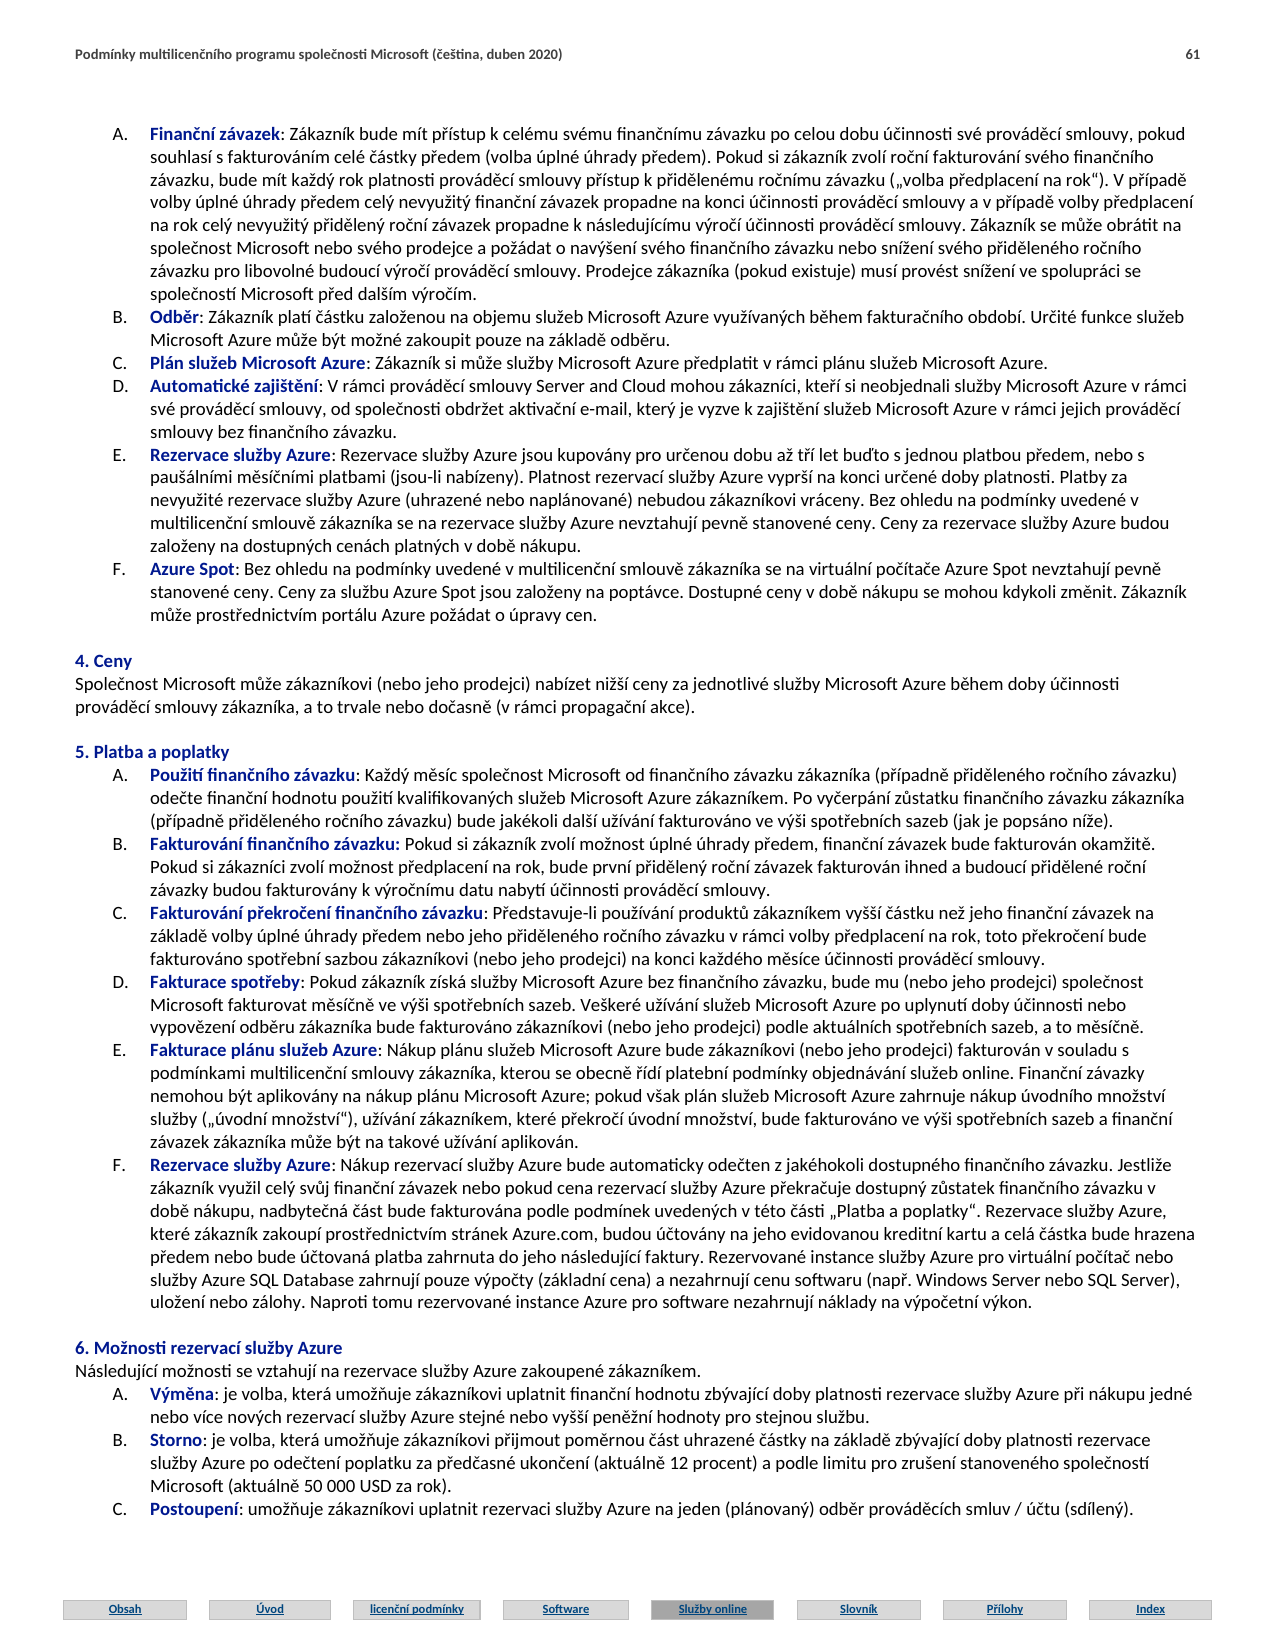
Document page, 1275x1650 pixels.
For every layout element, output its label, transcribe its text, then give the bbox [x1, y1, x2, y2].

list Fakturace spotřeby: Pokud zákazník získá služby Microsoft Azure bez finančního závazku, bude mu (nebo jeho prodejci) společnost Microsoft fakturovat měsíčně ve výši spotřebních sazeb. Veškeré užívání služeb Microsoft Azure po uplynutí doby účinnosti nebo vypovězení odběru zákazníka bude fakturováno zákazníkovi (nebo jeho prodejci) podle aktuálních spotřebních sazeb, a to měsíčně. [112, 970, 1200, 1038]
list Postoupení: umožňuje zákazníkovi uplatnit rezervaci služby Azure na jeden (plánovaný) odběr prováděcích smluv / účtu (sdílený). [112, 1497, 1200, 1520]
subtitle 4. Ceny [75, 649, 1200, 672]
list Rezervace služby Azure: Rezervace služby Azure jsou kupovány pro určenou dobu až tří let buďto s jednou platbou předem, nebo s paušálními měsíčními platbami (jsou-li nabízeny). Platnost rezervací služby Azure vyprší na konci určené doby platnosti. Platby za nevyužité rezervace služby Azure (uhrazené nebo naplánované) nebudou zákazníkovi vráceny. Bez ohledu na podmínky uvedené v multilicenční smlouvě zákazníka se na rezervace služby Azure nevztahují pevně stanovené ceny. Ceny za rezervace služby Azure budou založeny na dostupných cenách platných v době nákupu. [112, 443, 1200, 557]
list Storno: je volba, která umožňuje zákazníkovi přijmout poměrnou část uhrazené částky na základě zbývající doby platnosti rezervace služby Azure po odečtení poplatku za předčasné ukončení (aktuálně 12 procent) a podle limitu pro zrušení stanoveného společností Microsoft (aktuálně 50 000 USD za rok). [112, 1428, 1200, 1497]
list Fakturování překročení finančního závazku: Představuje-li používání produktů zákazníkem vyšší částku než jeho finanční závazek na základě volby úplné úhrady předem nebo jeho přiděleného ročního závazku v rámci volby předplacení na rok, toto překročení bude fakturováno spotřební sazbou zákazníkovi (nebo jeho prodejci) na konci každého měsíce účinnosti prováděcí smlouvy. [112, 901, 1200, 970]
list Následující možnosti se vztahují na rezervace služby Azure zakoupené zákazníkem. [75, 1359, 1200, 1382]
list Použití finančního závazku: Každý měsíc společnost Microsoft od finančního závazku zákazníka (případně přiděleného ročního závazku) odečte finanční hodnotu použití kvalifikovaných služeb Microsoft Azure zákazníkem. Po vyčerpání zůstatku finančního závazku zákazníka (případně přiděleného ročního závazku) bude jakékoli další užívání fakturováno ve výši spotřebních sazeb (jak je popsáno níže). [112, 763, 1200, 832]
subtitle 5. Platba a poplatky [75, 741, 1200, 763]
list Azure Spot: Bez ohledu na podmínky uvedené v multilicenční smlouvě zákazníka se na virtuální počítače Azure Spot nevztahují pevně stanovené ceny. Ceny za službu Azure Spot jsou založeny na poptávce. Dostupné ceny v době nákupu se mohou kdykoli změnit. Zákazník může prostřednictvím portálu Azure požádat o úpravy cen. [112, 557, 1200, 626]
subtitle 6. Možnosti rezervací služby Azure [75, 1336, 1200, 1359]
list Automatické zajištění: V rámci prováděcí smlouvy Server and Cloud mohou zákazníci, kteří si neobjednali služby Microsoft Azure v rámci své prováděcí smlouvy, od společnosti obdržet aktivační e-mail, který je vyzve k zajištění služeb Microsoft Azure v rámci jejich prováděcí smlouvy bez finančního závazku. [112, 374, 1200, 443]
list Finanční závazek: Zákazník bude mít přístup k celému svému finančnímu závazku po celou dobu účinnosti své prováděcí smlouvy, pokud souhlasí s fakturováním celé částky předem (volba úplné úhrady předem). Pokud si zákazník zvolí roční fakturování svého finančního závazku, bude mít každý rok platnosti prováděcí smlouvy přístup k přidělenému ročnímu závazku („volba předplacení na rok“). V případě volby úplné úhrady předem celý nevyužitý finanční závazek propadne na konci účinnosti prováděcí smlouvy a v případě volby předplacení na rok celý nevyužitý přidělený roční závazek propadne k následujícímu výročí účinnosti prováděcí smlouvy. Zákazník se může obrátit na společnost Microsoft nebo svého prodejce a požádat o navýšení svého finančního závazku nebo snížení svého přiděleného ročního závazku pro libovolné budoucí výročí prováděcí smlouvy. Prodejce zákazníka (pokud existuje) musí provést snížení ve spolupráci se společností Microsoft před dalším výročím. [112, 122, 1200, 305]
list Výměna: je volba, která umožňuje zákazníkovi uplatnit finanční hodnotu zbývající doby platnosti rezervace služby Azure při nákupu jedné nebo více nových rezervací služby Azure stejné nebo vyšší peněžní hodnoty pro stejnou službu. [112, 1382, 1200, 1428]
list Rezervace služby Azure: Nákup rezervací služby Azure bude automaticky odečten z jakéhokoli dostupného finančního závazku. Jestliže zákazník využil celý svůj finanční závazek nebo pokud cena rezervací služby Azure překračuje dostupný zůstatek finančního závazku v době nákupu, nadbytečná část bude fakturována podle podmínek uvedených v této části „Platba a poplatky“. Rezervace služby Azure, které zákazník zakoupí prostřednictvím stránek Azure.com, budou účtovány na jeho evidovanou kreditní kartu a celá částka bude hrazena předem nebo bude účtovaná platba zahrnuta do jeho následující faktury. Rezervované instance služby Azure pro virtuální počítač nebo služby Azure SQL Database zahrnují pouze výpočty (základní cena) a nezahrnují cenu softwaru (např. Windows Server nebo SQL Server), uložení nebo zálohy. Naproti tomu rezervované instance Azure pro software nezahrnují náklady na výpočetní výkon. [112, 1153, 1200, 1313]
list Fakturování finančního závazku: Pokud si zákazník zvolí možnost úplné úhrady předem, finanční závazek bude fakturován okamžitě. Pokud si zákazníci zvolí možnost předplacení na rok, bude první přidělený roční závazek fakturován ihned a budoucí přidělené roční závazky budou fakturovány k výročnímu datu nabytí účinnosti prováděcí smlouvy. [112, 832, 1200, 901]
list Plán služeb Microsoft Azure: Zákazník si může služby Microsoft Azure předplatit v rámci plánu služeb Microsoft Azure. [112, 351, 1200, 374]
list Odběr: Zákazník platí částku založenou na objemu služeb Microsoft Azure využívaných během fakturačního období. Určité funkce služeb Microsoft Azure může být možné zakoupit pouze na základě odběru. [112, 305, 1200, 351]
list Fakturace plánu služeb Azure: Nákup plánu služeb Microsoft Azure bude zákazníkovi (nebo jeho prodejci) fakturován v souladu s podmínkami multilicenční smlouvy zákazníka, kterou se obecně řídí platební podmínky objednávání služeb online. Finanční závazky nemohou být aplikovány na nákup plánu Microsoft Azure; pokud však plán služeb Microsoft Azure zahrnuje nákup úvodního množství služby („úvodní množství“), užívání zákazníkem, které překročí úvodní množství, bude fakturováno ve výši spotřebních sazeb a finanční závazek zákazníka může být na takové užívání aplikován. [112, 1038, 1200, 1153]
list Společnost Microsoft může zákazníkovi (nebo jeho prodejci) nabízet nižší ceny za jednotlivé služby Microsoft Azure během doby účinnosti prováděcí smlouvy zákazníka, a to trvale nebo dočasně (v rámci propagační akce). [75, 672, 1200, 718]
